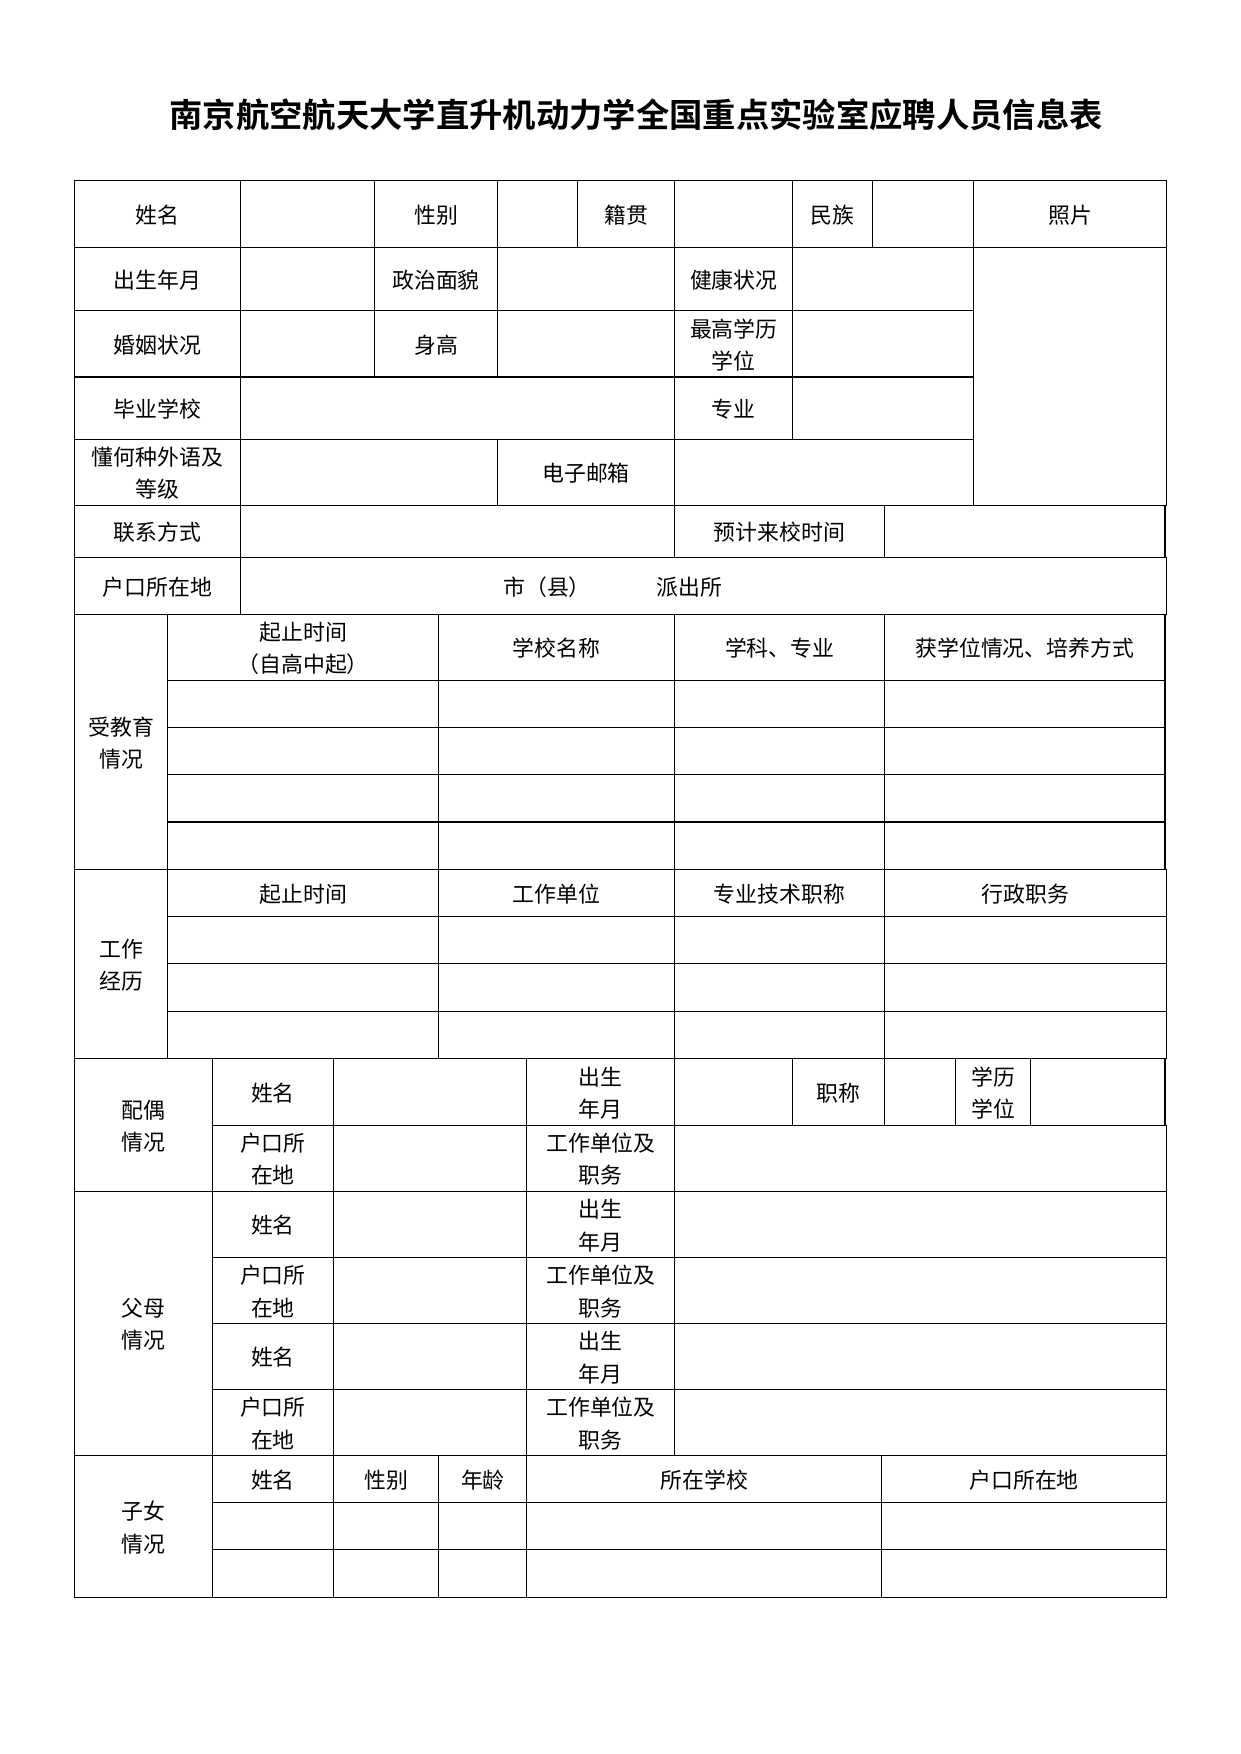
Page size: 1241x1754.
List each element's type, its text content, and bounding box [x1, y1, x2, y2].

table_cell [334, 1059, 526, 1124]
table_header 姓名 [75, 181, 240, 247]
table_cell 户口所 在地 [213, 1258, 333, 1323]
table_header [498, 181, 577, 247]
table_cell 联系方式 [75, 506, 240, 557]
table_cell [675, 728, 884, 774]
table_cell 电子邮箱 [498, 440, 674, 504]
table_header 籍贯 [578, 181, 674, 247]
table_cell [885, 681, 1164, 727]
table_cell [885, 506, 1164, 557]
table_cell [334, 1258, 526, 1323]
table_cell [675, 1192, 1166, 1257]
table_cell [168, 775, 438, 821]
table_cell 专业 [675, 378, 792, 438]
table_cell [213, 1550, 333, 1597]
table_cell 年龄 [439, 1456, 526, 1502]
table_cell [334, 1550, 438, 1597]
table_cell [498, 311, 674, 376]
table_cell [885, 823, 1164, 869]
table_cell 预计来校时间 [675, 506, 884, 557]
table_cell 起止时间 （自高中起） [168, 615, 438, 679]
table_cell [168, 964, 438, 1011]
table_cell 行政职务 [885, 870, 1166, 916]
table_cell 姓名 [213, 1324, 333, 1389]
table_cell [439, 964, 674, 1011]
table_cell 姓名 [213, 1059, 333, 1124]
table_cell [882, 1503, 1166, 1549]
table_cell 健康状况 [675, 248, 792, 310]
table_cell [675, 1012, 884, 1058]
table_header 照片 [974, 181, 1166, 247]
table_cell 工作单位及职务 [527, 1390, 674, 1455]
table_cell [885, 964, 1166, 1011]
table_cell 政治面貌 [375, 248, 497, 310]
table_cell [439, 1550, 526, 1597]
table_cell [439, 728, 674, 774]
table_cell [439, 681, 674, 727]
table_cell [334, 1390, 526, 1455]
table_cell [168, 1012, 438, 1058]
table_cell [439, 1012, 674, 1058]
table_cell [241, 248, 374, 310]
table_cell 性别 [334, 1456, 438, 1502]
table_cell [213, 1503, 333, 1549]
table_cell 户口所 在地 [213, 1390, 333, 1455]
table_cell [439, 823, 674, 869]
table_cell 父母 情况 [75, 1192, 212, 1455]
table_cell [241, 311, 374, 376]
table_cell [334, 1192, 526, 1257]
table_cell [675, 440, 973, 504]
table_header [873, 181, 973, 247]
table_cell 子女 情况 [75, 1456, 212, 1597]
table_cell [675, 1059, 792, 1124]
table_cell [885, 728, 1164, 774]
table_cell 工作单位 [439, 870, 674, 916]
table_cell [885, 917, 1166, 963]
table_cell [439, 917, 674, 963]
table_cell [334, 1324, 526, 1389]
table_cell 受教育情况 [75, 615, 167, 869]
table_cell [675, 681, 884, 727]
table_cell 姓名 [213, 1456, 333, 1502]
table_cell [793, 311, 973, 376]
table_cell [168, 728, 438, 774]
table_cell 户口所 在地 [213, 1126, 333, 1191]
table_cell 出生 年月 [527, 1324, 674, 1389]
table_cell [675, 775, 884, 821]
table_cell [334, 1503, 438, 1549]
table_cell 懂何种外语及 等级 [75, 440, 240, 504]
table_cell 专业技术职称 [675, 870, 884, 916]
table_cell 户口所在地 [75, 558, 240, 613]
table_header [675, 181, 792, 247]
table_cell [168, 917, 438, 963]
table_cell 起止时间 [168, 870, 438, 916]
table_cell [241, 440, 497, 504]
text 南京航空航天大学直升机动力学全国重点实验室应聘人员信息表 [75, 81, 1165, 146]
table_cell [498, 248, 674, 310]
table_cell [439, 775, 674, 821]
table_cell 最高学历 学位 [675, 311, 792, 376]
table_cell 户口所在地 [882, 1456, 1166, 1502]
table_cell [168, 681, 438, 727]
table_cell [793, 378, 973, 438]
table_cell [334, 1126, 526, 1191]
table_cell 毕业学校 [75, 378, 240, 438]
table_cell 工作单位及职务 [527, 1258, 674, 1323]
table_cell 所在学校 [527, 1456, 881, 1502]
table_cell 身高 [375, 311, 497, 376]
table_cell [885, 1059, 955, 1124]
table_cell 职称 [793, 1059, 884, 1124]
table_cell [675, 1324, 1166, 1389]
table_cell [675, 1390, 1166, 1455]
table_cell 出生 年月 [527, 1192, 674, 1257]
table_header [241, 181, 374, 247]
table_header 性别 [375, 181, 497, 247]
table_cell 获学位情况、培养方式 [885, 615, 1164, 679]
table_cell [675, 964, 884, 1011]
table_cell 学校名称 [439, 615, 674, 679]
table_cell 婚姻状况 [75, 311, 240, 376]
table_cell 出生 年月 [527, 1059, 674, 1124]
table_cell [168, 823, 438, 869]
table_cell 出生年月 [75, 248, 240, 310]
table_cell [439, 1503, 526, 1549]
table_cell [241, 378, 674, 438]
table_cell 姓名 [213, 1192, 333, 1257]
table_cell [885, 1012, 1166, 1058]
table_cell [675, 1258, 1166, 1323]
table_cell 市（县） 派出所 [241, 558, 1166, 613]
table_cell [527, 1503, 881, 1549]
table_cell 工作 经历 [75, 870, 167, 1058]
table_cell [1031, 1059, 1164, 1124]
table_cell [675, 1126, 1166, 1191]
table_cell [885, 775, 1164, 821]
table_cell [974, 248, 1166, 504]
table_cell 配偶 情况 [75, 1059, 212, 1191]
table_cell [793, 248, 973, 310]
table_cell [882, 1550, 1166, 1597]
table_header 民族 [793, 181, 872, 247]
table_cell [527, 1550, 881, 1597]
table_cell 工作单位及职务 [527, 1126, 674, 1191]
table_cell 学历 学位 [956, 1059, 1030, 1124]
table_cell [241, 506, 674, 557]
table_cell [675, 917, 884, 963]
table_cell [675, 823, 884, 869]
table_cell 学科、专业 [675, 615, 884, 679]
